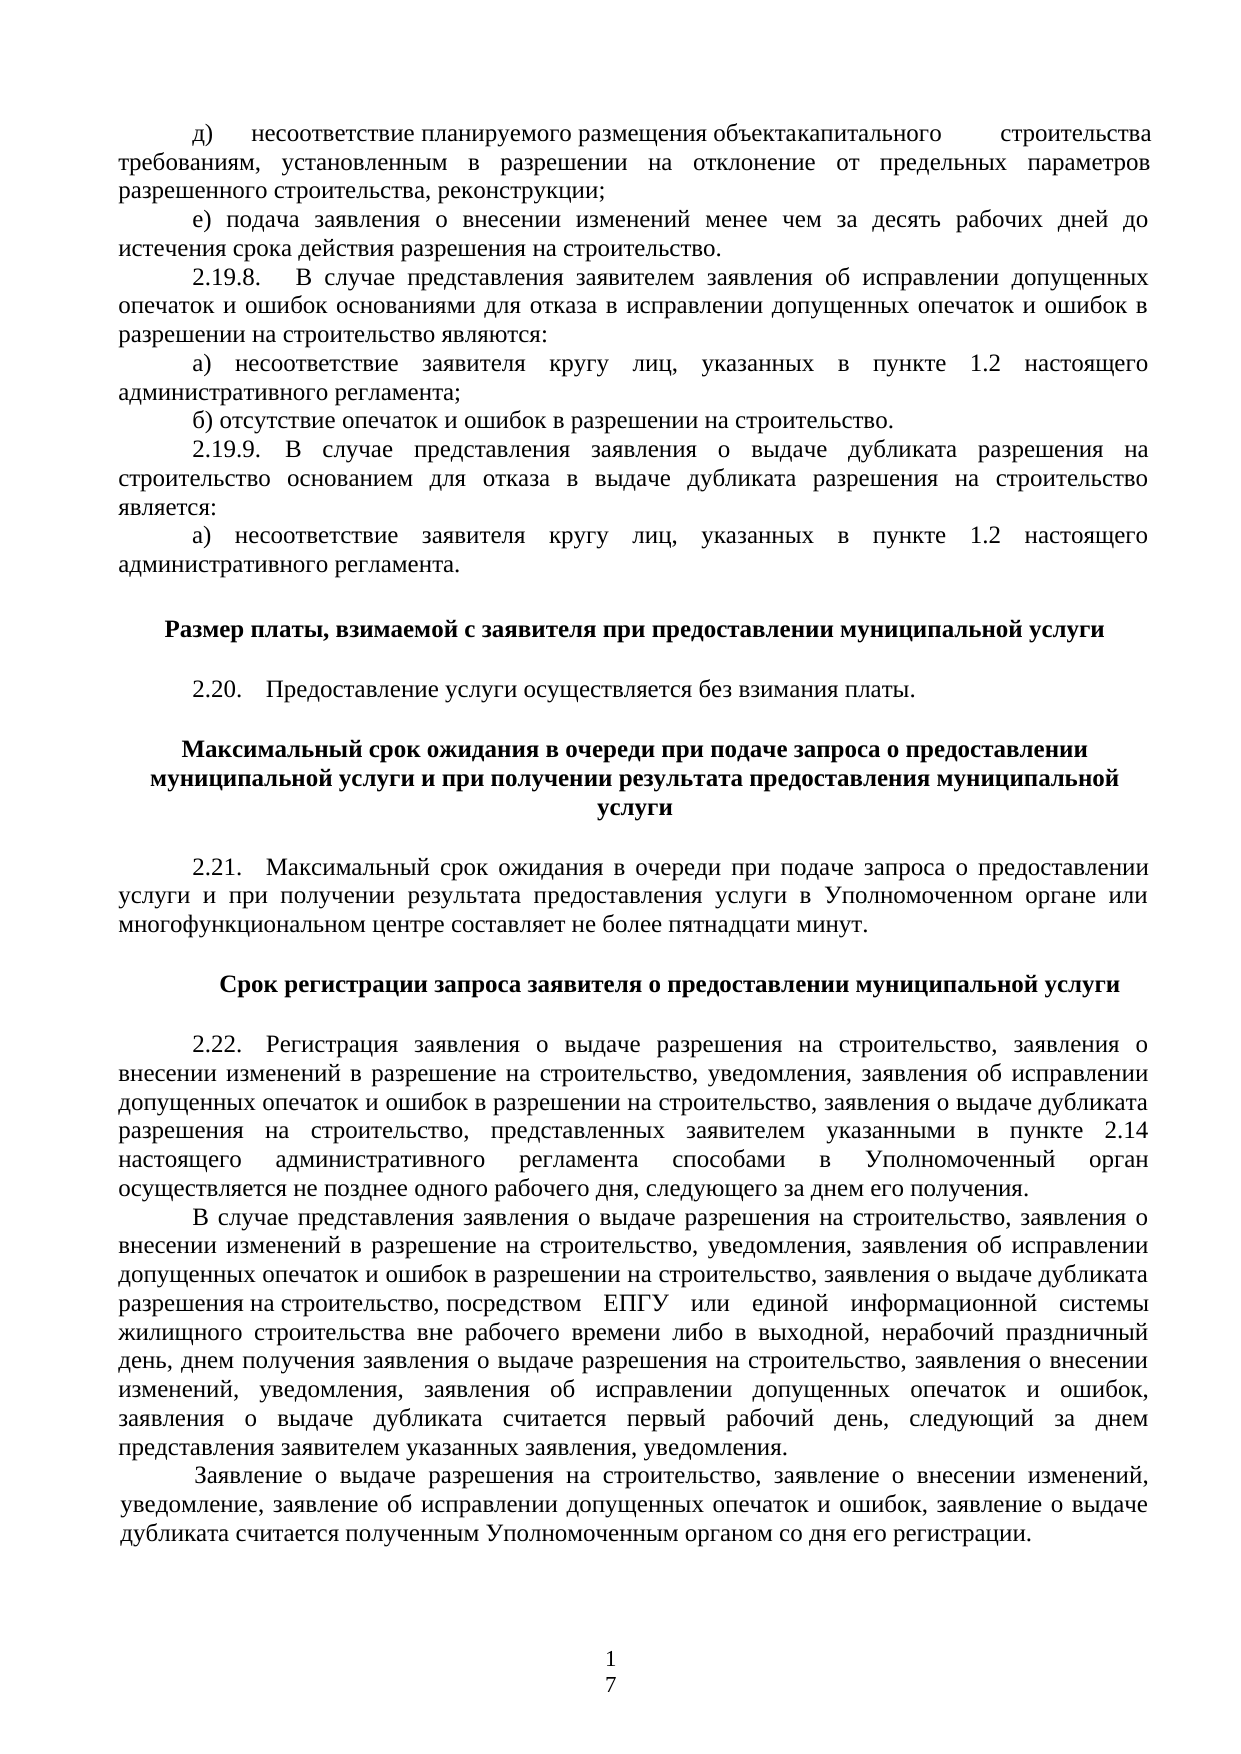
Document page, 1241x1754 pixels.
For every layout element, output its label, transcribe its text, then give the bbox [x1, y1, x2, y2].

text е) подача заявления о внесении изменений менее чем за десять рабочих дней до истечения срока действия разрешения на строительство. [118, 204, 1149, 262]
list Регистрация заявления о выдаче разрешения на строительство, заявления о внесении изменений в разрешение на строительство, уведомления, заявления об исправлении допущенных опечаток и ошибок в разрешении на строительство, заявления о выдаче дубликата разрешения на строительство, представленных заявителем указанными в пункте 2.14 настоящего административного регламента способами в Уполномоченный орган осуществляется не позднее одного рабочего дня, следующего за днем его получения. [118, 1029, 1149, 1202]
list Максимальный срок ожидания в очереди при подаче запроса о предоставлении услуги и при получении результата предоставления услуги в Уполномоченном органе или многофункциональном центре составляет не более пятнадцати минут. [118, 852, 1149, 938]
text Размер платы, взимаемой с заявителя при предоставлении муниципальной услуги [118, 614, 1151, 643]
text Заявление о выдаче разрешения на строительство, заявление о внесении изменений, уведомление, заявление об исправлении допущенных опечаток и ошибок, заявление о выдаче дубликата считается полученным Уполномоченным органом со дня его регистрации. [120, 1460, 1149, 1547]
list Предоставление услуги осуществляется без взимания платы. [118, 674, 1152, 703]
text б) отсутствие опечаток и ошибок в разрешении на строительство. [118, 406, 1152, 434]
text В случае представления заявления о выдаче разрешения на строительство, заявления о внесении изменений в разрешение на строительство, уведомления, заявления об исправлении допущенных опечаток и ошибок в разрешении на строительство, заявления о выдаче дубликата разрешения на строительство, посредством ЕПГУ или единой информационной системы жилищного строительства вне рабочего времени либо в выходной, нерабочий праздничный день, днем получения заявления о выдаче разрешения на строительство, заявления о внесении изменений, уведомления, заявления об исправлении допущенных опечаток и ошибок, заявления о выдаче дубликата считается первый рабочий день, следующий за днем представления заявителем указанных заявления, уведомления. [118, 1202, 1149, 1460]
text а) несоответствие заявителя кругу лиц, указанных в пункте 1.2 настоящего административного регламента. [118, 521, 1149, 578]
text а) несоответствие заявителя кругу лиц, указанных в пункте 1.2 настоящего административного регламента; [118, 348, 1149, 406]
text Срок регистрации запроса заявителя о предоставлении муниципальной услуги [118, 969, 1148, 998]
list В случае представления заявления о выдаче дубликата разрешения на строительство основанием для отказа в выдаче дубликата разрешения на строительство является: [118, 434, 1149, 521]
text д) несоответствие планируемого размещения объекта капитального строительства требованиям, установленным в разрешении на отклонение от предельных параметров разрешенного строительства, реконструкции; [118, 118, 1152, 204]
text Максимальный срок ожидания в очереди при подаче запроса о предоставлении муниципальной услуги и при получении результата предоставления муниципальной услуги [118, 734, 1151, 820]
list В случае представления заявителем заявления об исправлении допущенных опечаток и ошибок основаниями для отказа в исправлении допущенных опечаток и ошибок в разрешении на строительство являются: [118, 262, 1149, 348]
